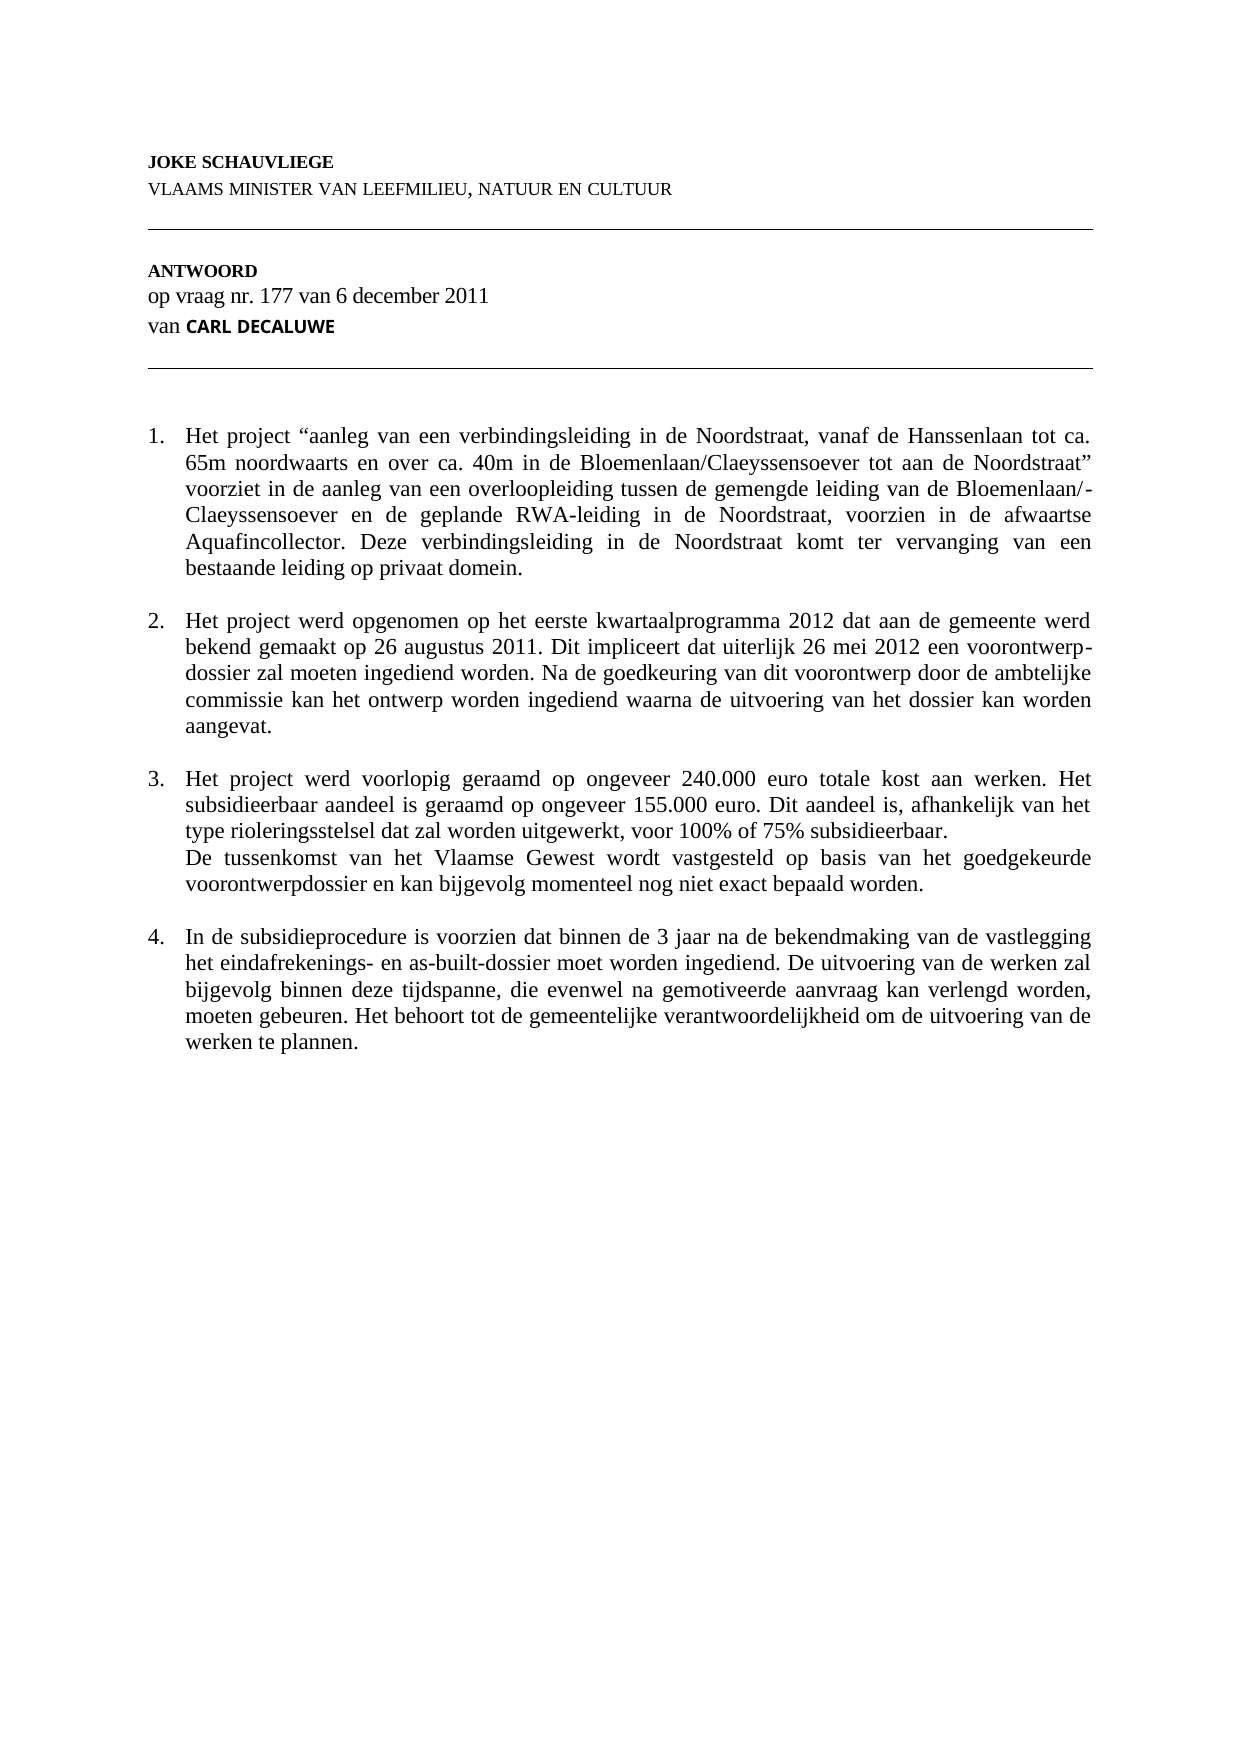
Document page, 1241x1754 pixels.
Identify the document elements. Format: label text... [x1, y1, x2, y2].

text 4. In de subsidieprocedure is voorzien dat binnen de 3 jaar na de bekendmaking van de vastlegging het eindafrekenings- en as-built-dossier moet worden ingediend. De uitvoering van de werken zal bijgevolg binnen deze tijdspanne, die evenwel na gemotiveerde aanvraag kan verlengd worden, moeten gebeuren. Het behoort tot de gemeentelijke verantwoordelijkheid om de uitvoering van de werken te plannen. [148, 923, 1093, 1055]
text 1. Het project “aanleg van een verbindingsleiding in de Noordstraat, vanaf de Hanssenlaan tot ca. 65m noordwaarts en over ca. 40m in de Bloemenlaan/Claeyssensoever tot aan de Noordstraat” voorziet in de aanleg van een overloopleiding tussen de gemengde leiding van de Bloemenlaan/Claeyssensoever en de geplande RWA-leiding in de Noordstraat, voorzien in de afwaartse Aquafincollector. Deze verbindingsleiding in de Noordstraat komt ter vervanging van een bestaande leiding op privaat domein. [148, 422, 1093, 580]
title antwoord [148, 256, 1093, 282]
text De tussenkomst van het Vlaamse Gewest wordt vastgesteld op basis van het goedgekeurde voorontwerpdossier en kan bijgevolg momenteel nog niet exact bepaald worden. [185, 844, 1093, 897]
title van carl decaluwe [148, 309, 1093, 340]
title joke schauvliege [148, 148, 1093, 174]
text 2. Het project werd opgenomen op het eerste kwartaalprogramma 2012 dat aan de gemeente werd bekend gemaakt op 26 augustus 2011. Dit impliceert dat uiterlijk 26 mei 2012 een voorontwerpdossier zal moeten ingediend worden. Na de goedkeuring van dit voorontwerp door de ambtelijke commissie kan het ontwerp worden ingediend waarna de uitvoering van het dossier kan worden aangevat. [148, 607, 1093, 738]
title op vraag nr. 177 van 6 december 2011 [148, 282, 1093, 309]
text 3. Het project werd voorlopig geraamd op ongeveer 240.000 euro totale kost aan werken. Het subsidieerbaar aandeel is geraamd op ongeveer 155.000 euro. Dit aandeel is, afhankelijk van het type rioleringsstelsel dat zal worden uitgewerkt, voor 100% of 75% subsidieerbaar. [148, 765, 1093, 844]
title vlaams minister van leefmilieu, natuur en cultuur [148, 174, 1093, 200]
